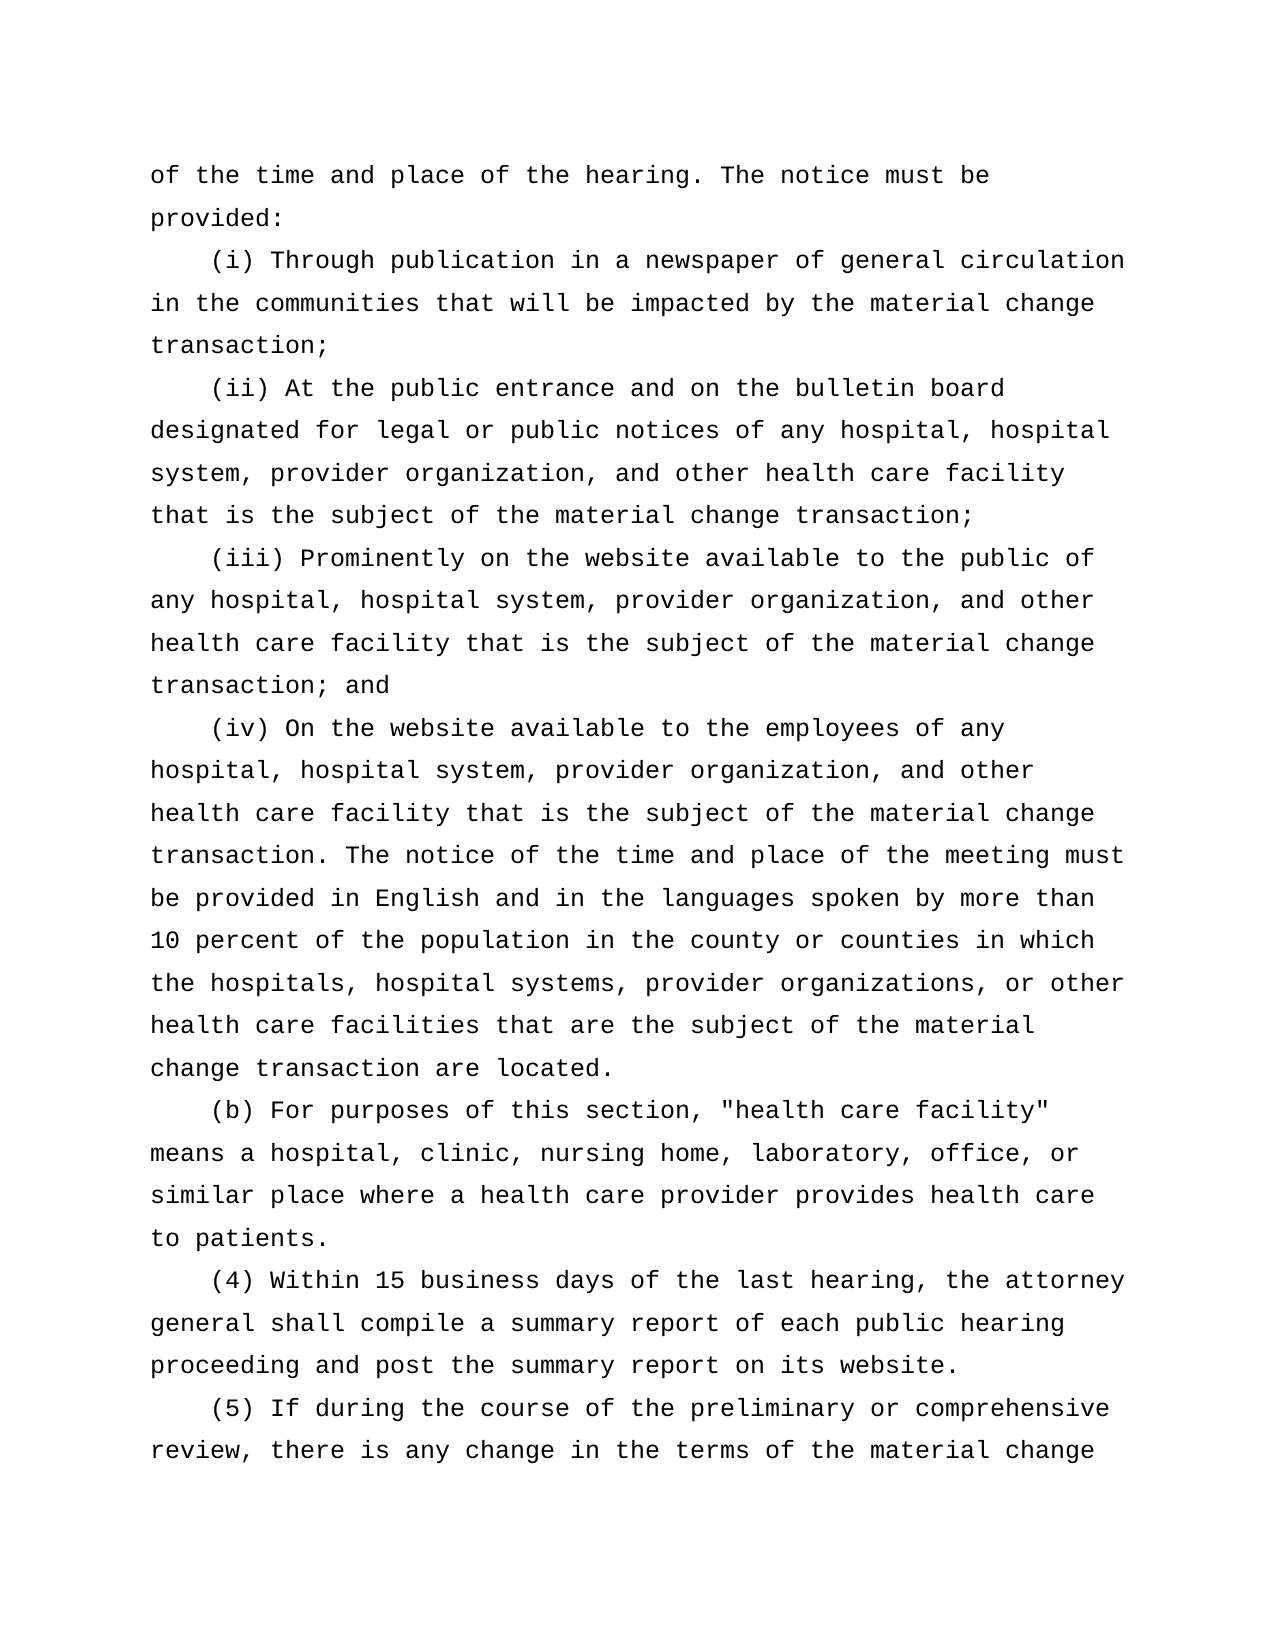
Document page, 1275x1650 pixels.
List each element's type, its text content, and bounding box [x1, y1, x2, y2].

text (ii) At the public entrance and on the bulletin board designated for legal or public notices of any hospital, hospital system, provider organization, and other health care facility that is the subject of the material change transaction; [150, 362, 1125, 532]
text (b) For purposes of this section, "health care facility" means a hospital, clinic, nursing home, laboratory, office, or similar place where a health care provider provides health care to patients. [150, 1085, 1125, 1255]
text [150, 150, 1125, 235]
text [150, 1382, 1125, 1467]
text (4) Within 15 business days of the last hearing, the attorney general shall compile a summary report of each public hearing proceeding and post the summary report on its website. [150, 1255, 1125, 1382]
text (iv) On the website available to the employees of any hospital, hospital system, provider organization, and other health care facility that is the subject of the material change transaction. The notice of the time and place of the meeting must be provided in English and in the languages spoken by more than 10 percent of the population in the county or counties in which the hospitals, hospital systems, provider organizations, or other health care facilities that are the subject of the material change transaction are located. [150, 702, 1125, 1085]
text (i) Through publication in a newspaper of general circulation in the communities that will be impacted by the material change transaction; [150, 235, 1125, 362]
text (iii) Prominently on the website available to the public of any hospital, hospital system, provider organization, and other health care facility that is the subject of the material change transaction; and [150, 532, 1125, 702]
